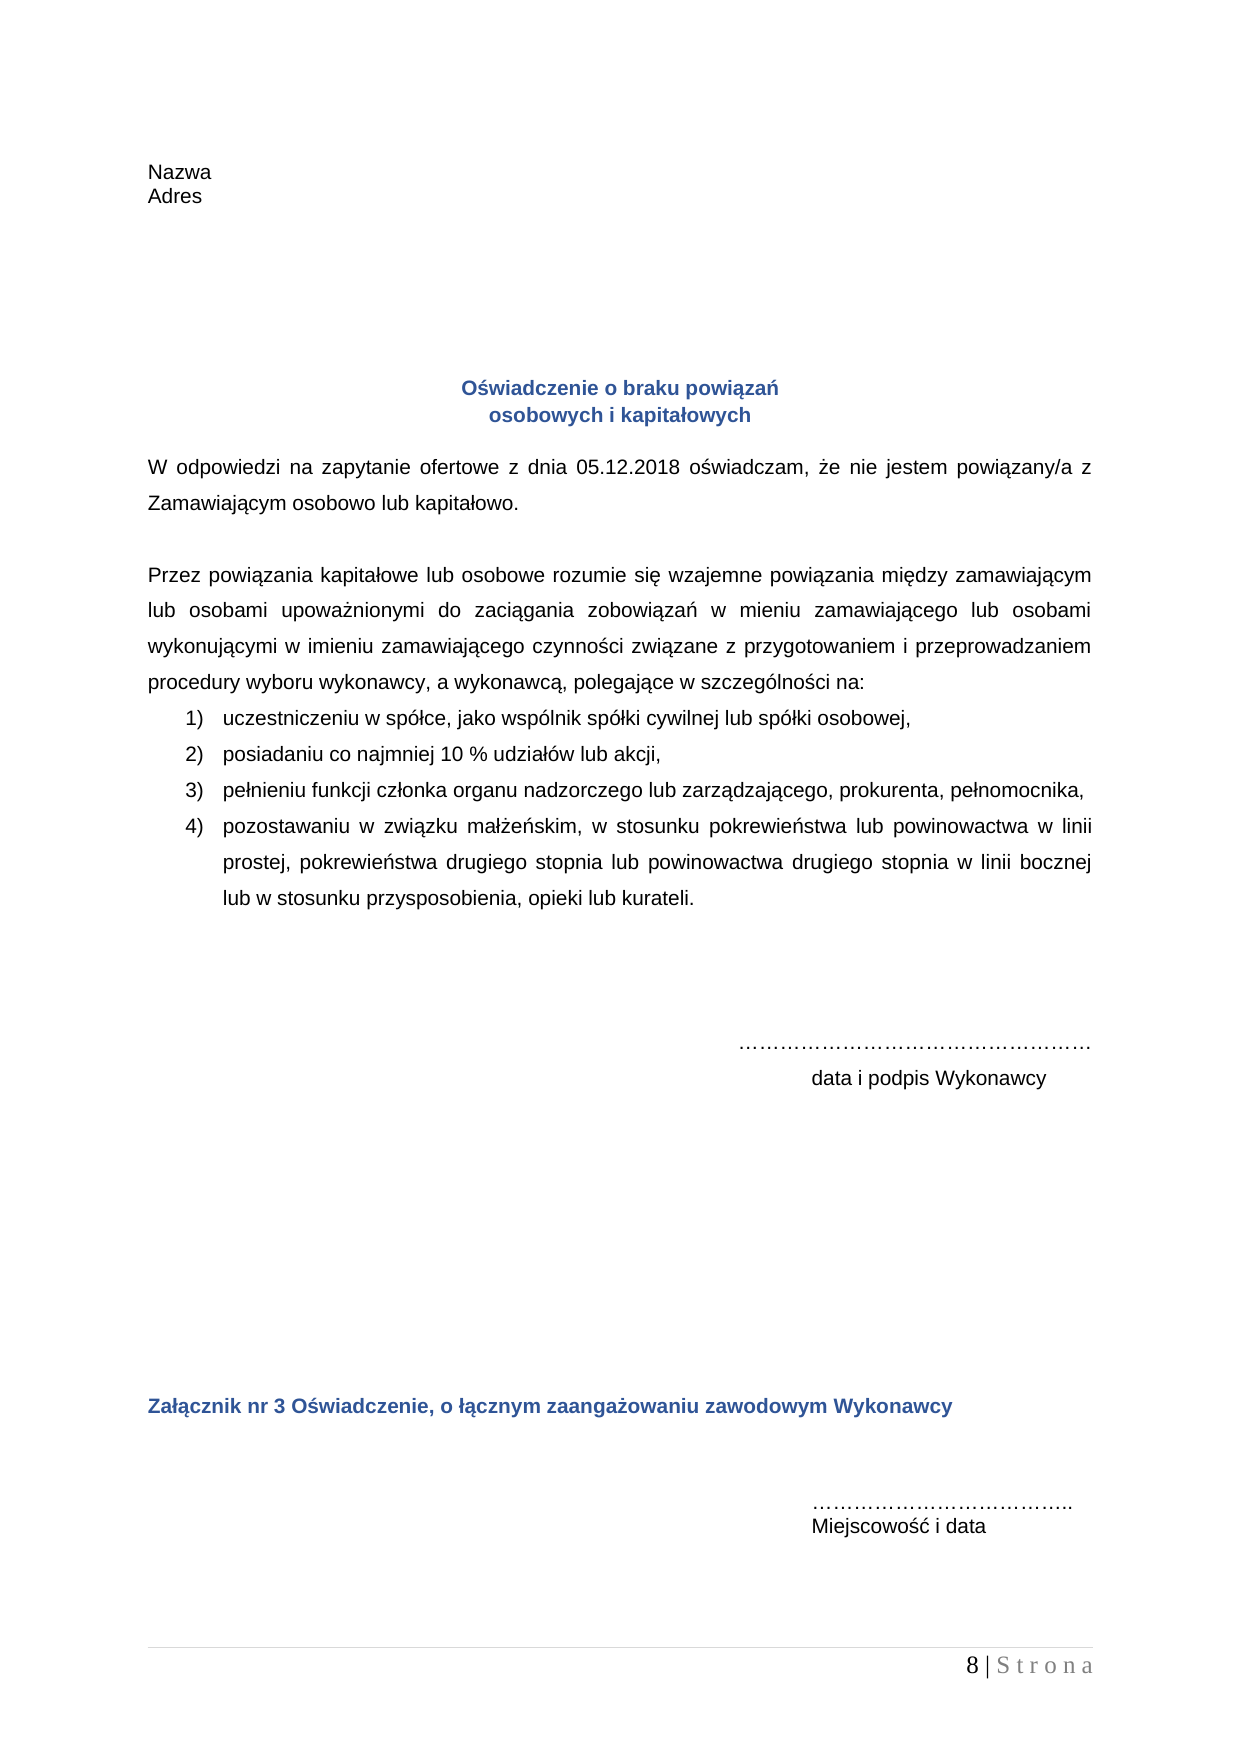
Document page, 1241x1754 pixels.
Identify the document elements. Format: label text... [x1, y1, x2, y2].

text Oświadczenie o braku powiązań [148, 376, 1093, 399]
text Miejscowość i data [811, 1513, 1093, 1537]
text W odpowiedzi na zapytanie ofertowe z dnia 05.12.2018 oświadczam, że nie jestem powiązany/a z Zamawiającym osobowo lub kapitałowo. [148, 454, 1093, 514]
text Załącznik nr 3 Oświadczenie, o łącznym zaangażowaniu zawodowym Wykonawcy [148, 1394, 1093, 1418]
text ……………………………….. [738, 1489, 1093, 1513]
text osobowych i kapitałowych [148, 403, 1093, 427]
text data i podpis Wykonawcy [811, 1066, 1093, 1089]
list pozostawaniu w związku małżeńskim, w stosunku pokrewieństwa lub powinowactwa w linii prostej, pokrewieństwa drugiego stopnia lub powinowactwa drugiego stopnia w linii bocznej lub w stosunku przysposobienia, opieki lub kurateli. [185, 814, 1093, 910]
text Nazwa [148, 160, 1093, 184]
list posiadaniu co najmniej 10 % udziałów lub akcji, [185, 742, 1093, 766]
list pełnieniu funkcji członka organu nadzorczego lub zarządzającego, prokurenta, pełnomocnika, [185, 778, 1093, 802]
text Adres [148, 184, 1093, 208]
list uczestniczeniu w spółce, jako wspólnik spółki cywilnej lub spółki osobowej, [185, 706, 1093, 730]
text …………………………………………… [738, 1029, 1093, 1053]
text Przez powiązania kapitałowe lub osobowe rozumie się wzajemne powiązania między zamawiającym lub osobami upoważnionymi do zaciągania zobowiązań w mieniu zamawiającego lub osobami wykonującymi w imieniu zamawiającego czynności związane z przygotowaniem i przeprowadzaniem procedury wyboru wykonawcy, a wykonawcą, polegające w szczególności na: [148, 562, 1093, 694]
